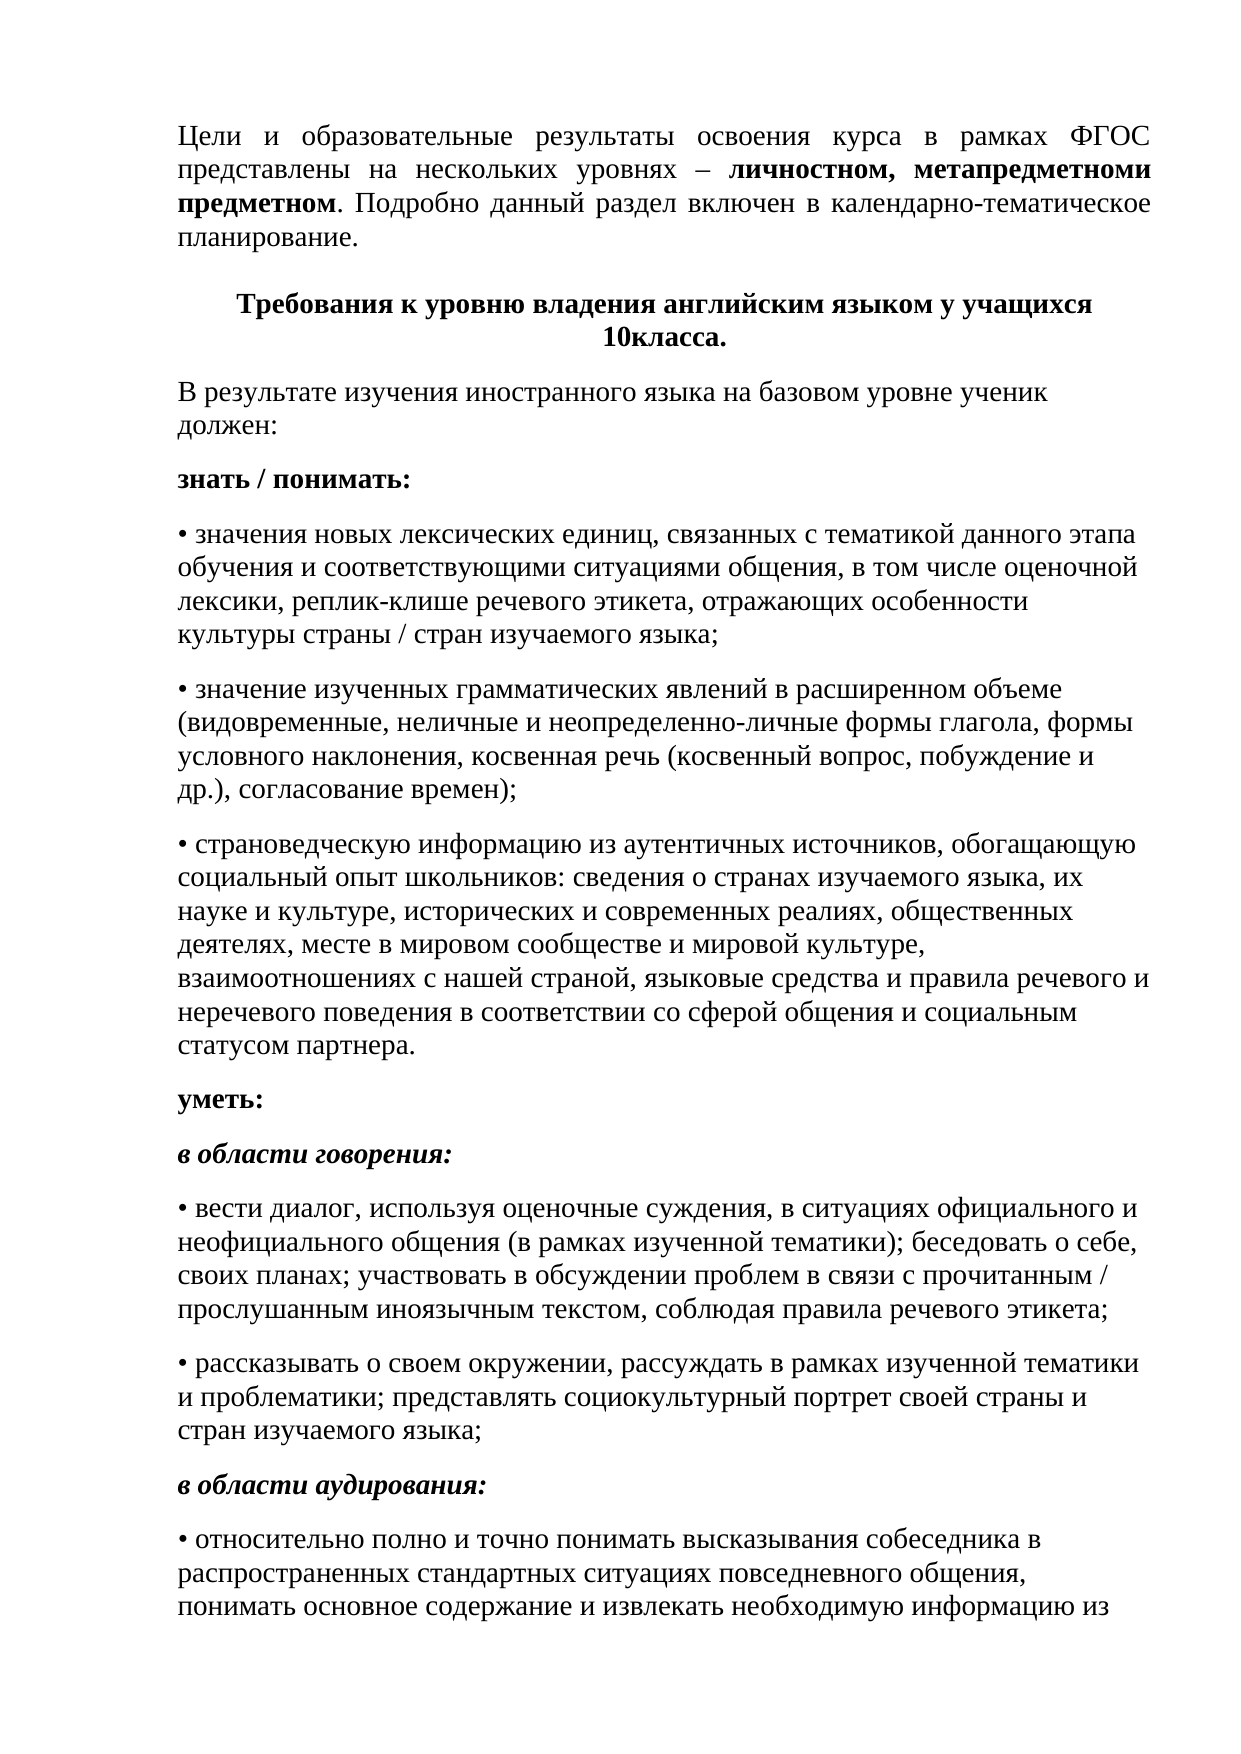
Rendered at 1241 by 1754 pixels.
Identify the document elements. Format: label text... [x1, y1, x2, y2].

text Цели и образовательные результаты освоения курса в рамках ФГОС представлены на нескольких уровнях – личностном, метапредметноми предметном. Подробно данный раздел включен в календарно-тематическое планирование. [177, 118, 1152, 252]
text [177, 1521, 1152, 1622]
text • значения новых лексических единиц, связанных с тематикой данного этапа обучения и соответствующими ситуациями общения, в том числе оценочной лексики, реплик-клише речевого этикета, отражающих особенности культуры страны / стран изучаемого языка; [177, 516, 1152, 650]
text Требования к уровню владения английским языком у учащихся 10класса. [177, 286, 1152, 353]
text в области аудирования: [177, 1467, 1152, 1500]
text В результате изучения иностранного языка на базовом уровне ученик должен: [177, 374, 1152, 441]
text • вести диалог, используя оценочные суждения, в ситуациях официального и неофициального общения (в рамках изученной тематики); беседовать о себе, своих планах; участвовать в обсуждении проблем в связи с прочитанным / прослушанным иноязычным текстом, соблюдая правила речевого этикета; [177, 1190, 1152, 1324]
text знать / понимать: [177, 462, 1152, 495]
text • страноведческую информацию из аутентичных источников, обогащающую социальный опыт школьников: сведения о странах изучаемого языка, их науке и культуре, исторических и современных реалиях, общественных деятелях, месте в мировом сообществе и мировой культуре, взаимоотношениях с нашей страной, языковые средства и правила речевого и неречевого поведения в соответствии со сферой общения и социальным статусом партнера. [177, 826, 1152, 1061]
text • значение изученных грамматических явлений в расширенном объеме (видовременные, неличные и неопределенно-личные формы глагола, формы условного наклонения, косвенная речь (косвенный вопрос, побуждение и др.), согласование времен); [177, 671, 1152, 805]
text уметь: [177, 1082, 1152, 1115]
text • рассказывать о своем окружении, рассуждать в рамках изученной тематики и проблематики; представлять социокультурный портрет своей страны и стран изучаемого языка; [177, 1345, 1152, 1446]
text в области говорения: [177, 1136, 1152, 1169]
